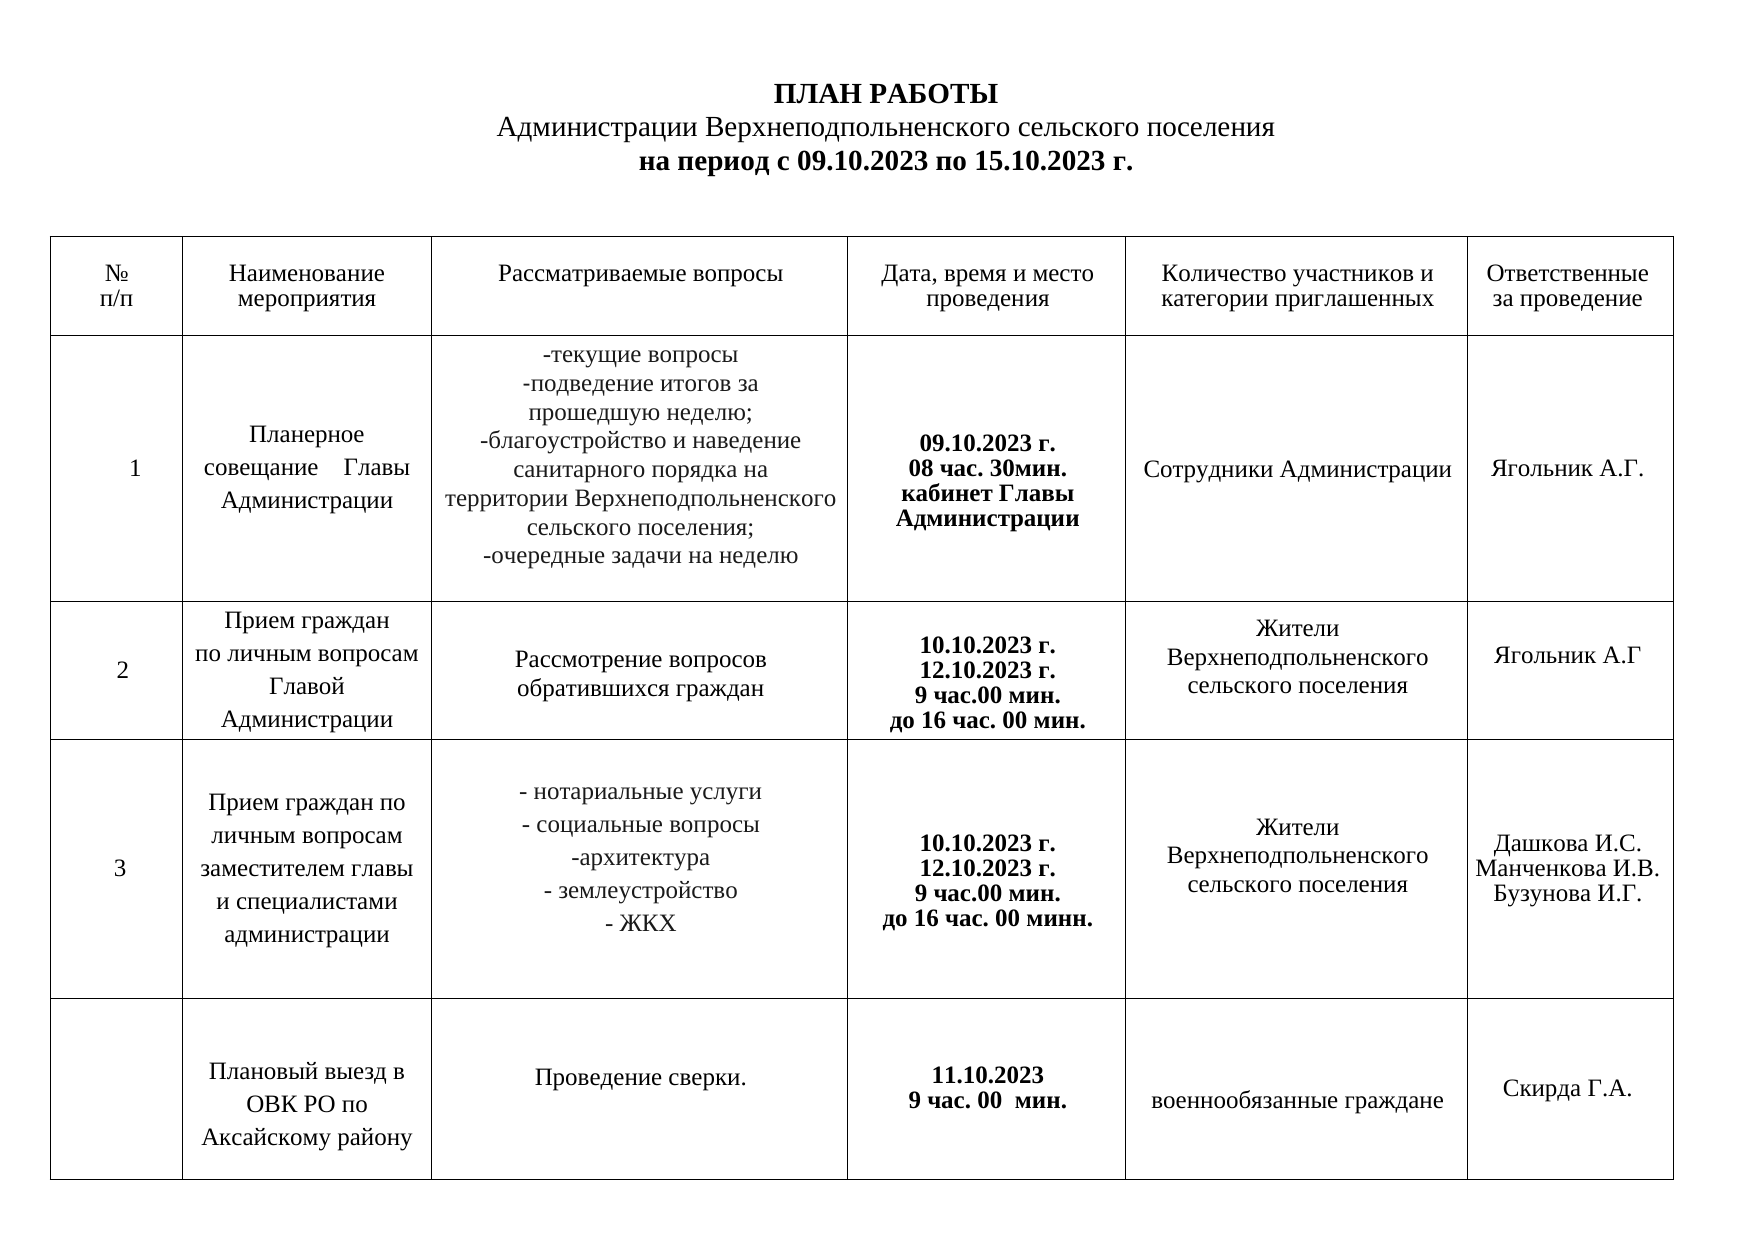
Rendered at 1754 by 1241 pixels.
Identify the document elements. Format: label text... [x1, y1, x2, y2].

table_cell Сотрудники Администрации [1126, 336, 1467, 601]
table_cell [51, 999, 182, 1178]
table_cell Ягольник А.Г. [1468, 336, 1673, 601]
table_cell -текущие вопросы -подведение итогов за прошедшую неделю; -благоустройство и наведение санитарного порядка на территории Верхнеподпольненского сельского поселения; -очередные задачи на неделю [432, 336, 847, 601]
table_cell Ягольник А.Г [1468, 602, 1673, 739]
table_header № п/п [51, 237, 182, 335]
table_cell Плановый выезд в ОВК РО по Аксайскому району [183, 999, 431, 1178]
table_cell военнообязанные граждане [1126, 999, 1467, 1178]
table_cell Прием граждан по личным вопросам Главой Администрации [183, 602, 431, 739]
text на период с 09.10.2023 по 15.10.2023 г. [59, 143, 1713, 176]
table_cell Прием граждан по личным вопросам заместителем главы и специалистами администрации [183, 740, 431, 998]
table_cell 1 [51, 336, 182, 601]
table_cell 2 [51, 602, 182, 739]
table_cell 09.10.2023 г. 08 час. 30мин. кабинет Главы Администрации [848, 336, 1125, 601]
text ПЛАН РАБОТЫ [59, 76, 1713, 109]
table_cell Жители Верхнеподпольненского сельского поселения [1126, 602, 1467, 739]
table_cell Планерное совещание Главы Администрации [183, 336, 431, 601]
table_header Наименование мероприятия [183, 237, 431, 335]
table_cell 11.10.2023 9 час. 00 мин. [848, 999, 1125, 1178]
table_cell Проведение сверки. [432, 999, 847, 1178]
table_cell 10.10.2023 г. 12.10.2023 г. 9 час.00 мин. до 16 час. 00 мин. [848, 602, 1125, 739]
table_cell Дашкова И.С. Манченкова И.В. Бузунова И.Г. [1468, 740, 1673, 998]
table_cell - нотариальные услуги - социальные вопросы -архитектура - землеустройство - ЖКХ [432, 740, 847, 998]
table_cell 10.10.2023 г. 12.10.2023 г. 9 час.00 мин. до 16 час. 00 минн. [848, 740, 1125, 998]
table_cell 3 [51, 740, 182, 998]
text Администрации Верхнеподпольненского сельского поселения [59, 109, 1713, 143]
table_header Ответственные за проведение [1468, 237, 1673, 335]
table_header Рассматриваемые вопросы [432, 237, 847, 335]
table_header Дата, время и место проведения [848, 237, 1125, 335]
table_cell Скирда Г.А. [1468, 999, 1673, 1178]
table_header Количество участников и категории приглашенных [1126, 237, 1467, 335]
table_cell Жители Верхнеподпольненского сельского поселения [1126, 740, 1467, 998]
table_cell Рассмотрение вопросов обратившихся граждан [432, 602, 847, 739]
